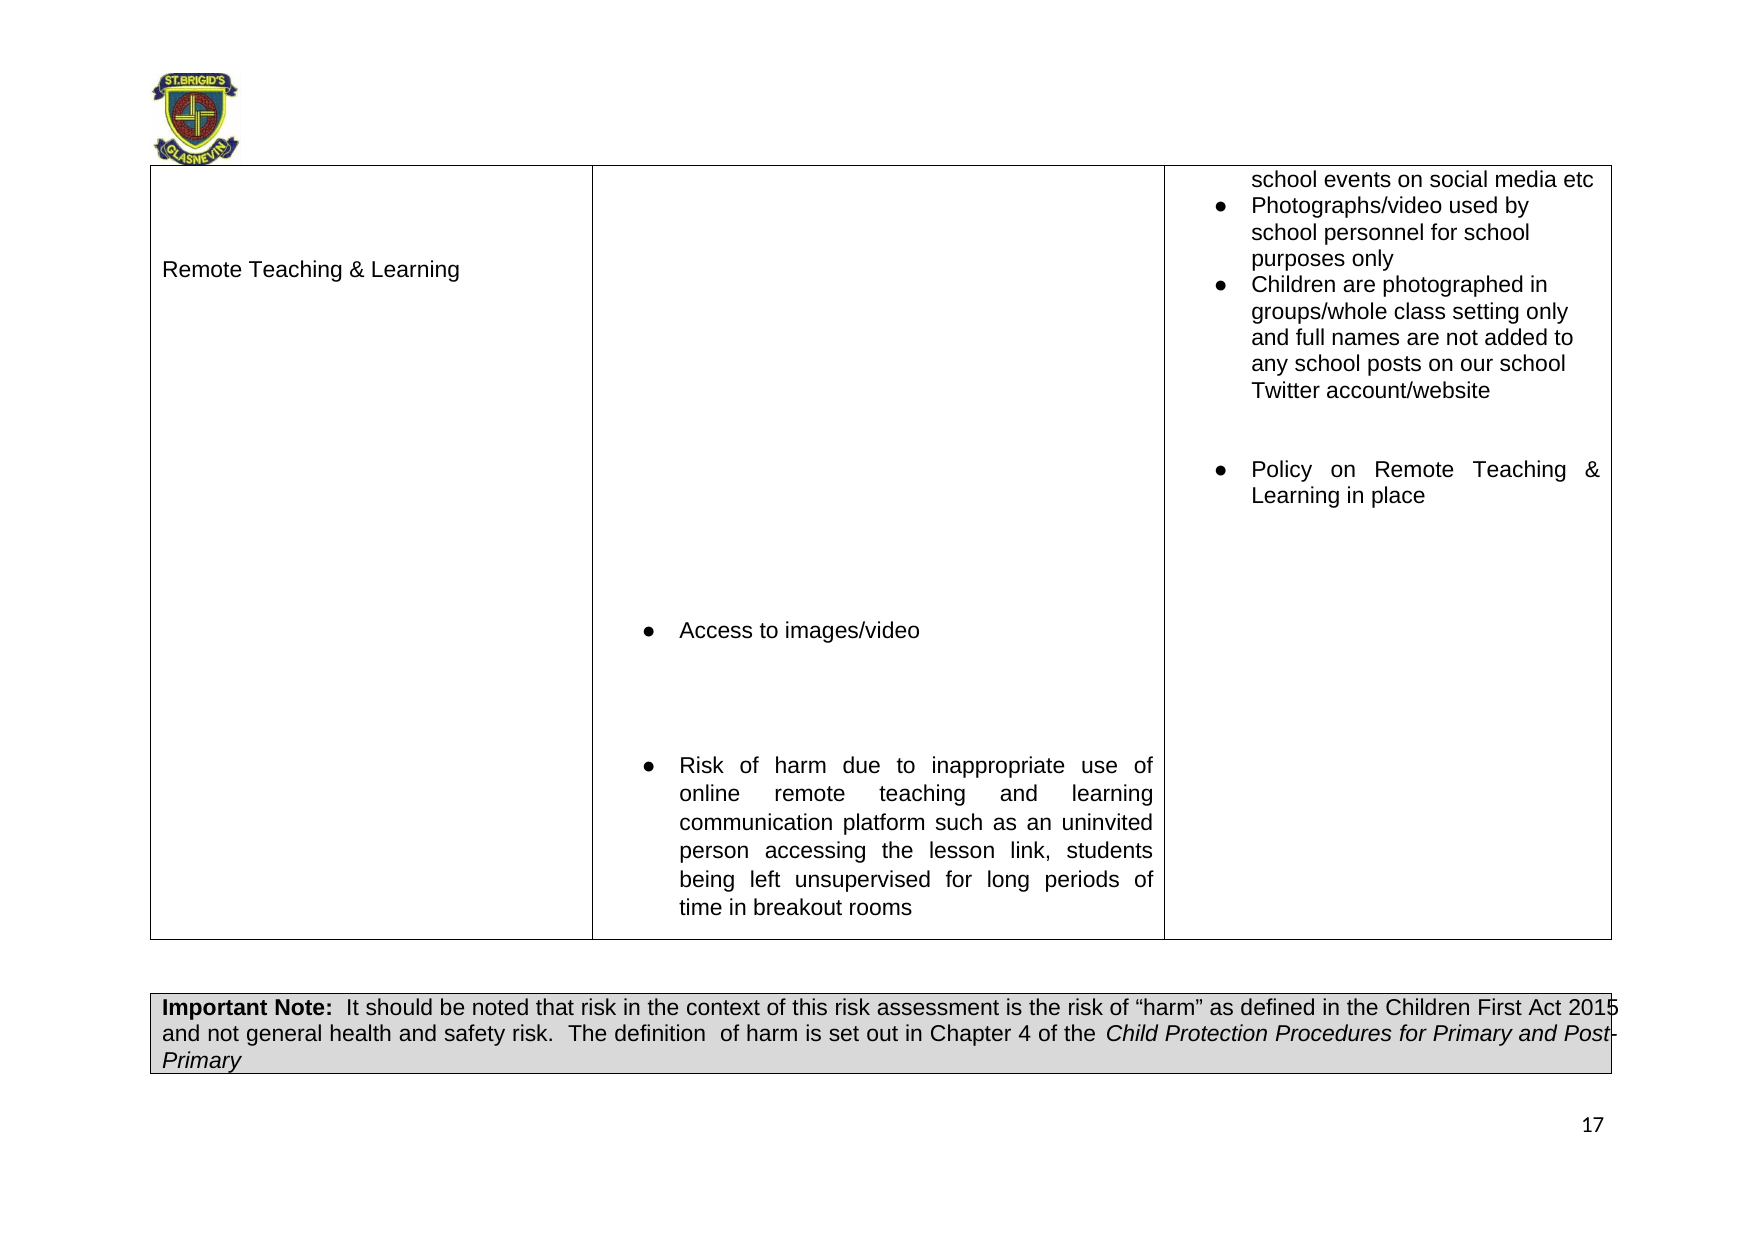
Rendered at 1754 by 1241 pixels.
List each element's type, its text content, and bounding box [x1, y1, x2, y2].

picture [150, 73, 241, 165]
